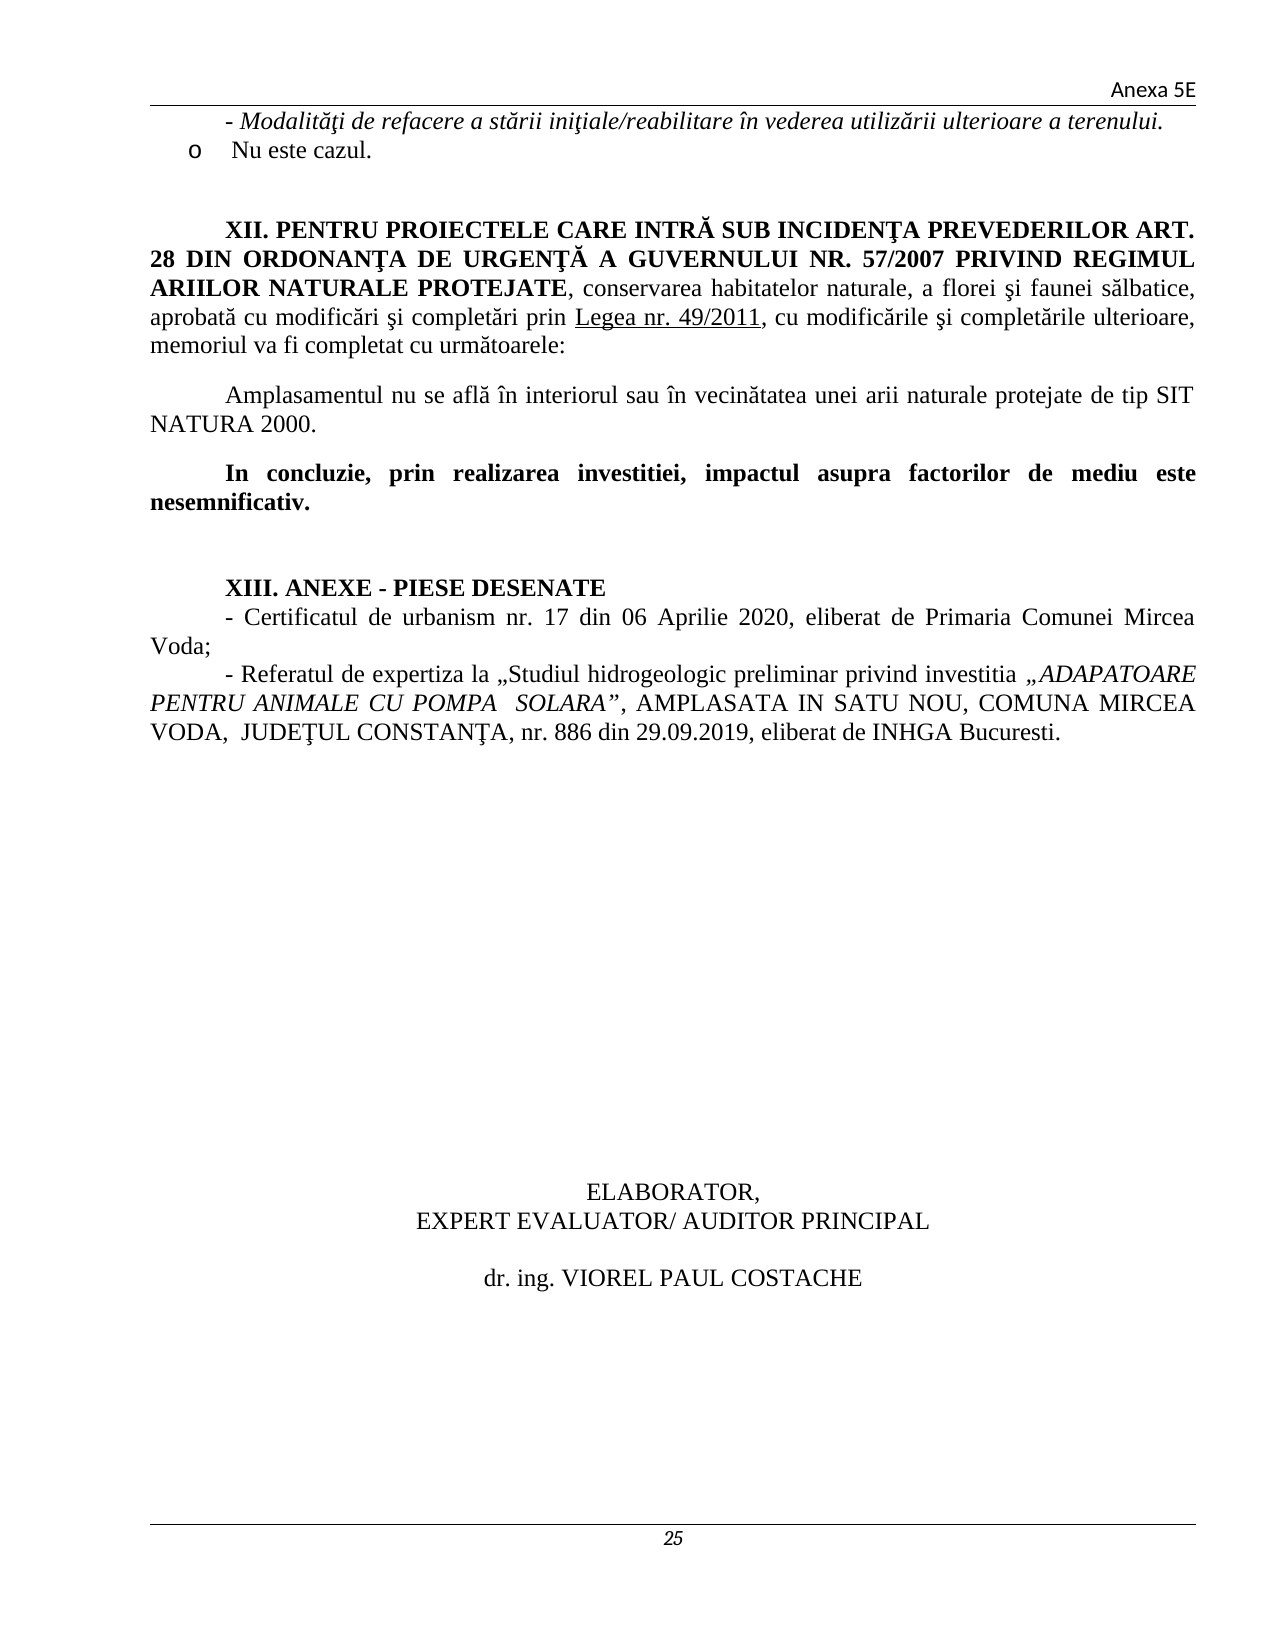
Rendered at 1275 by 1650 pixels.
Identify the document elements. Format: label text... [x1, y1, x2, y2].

text XIII. ANEXE - PIESE DESENATE [225, 573, 1196, 602]
text - Referatul de expertiza la „Studiul hidrogeologic preliminar privind investitia „Adapatoare pentru animale cu pompa solara”, amplasata in SATU NOU, Comuna Mircea Voda, JUDEŢUL CONSTANŢA, nr. 886 din 29.09.2019, eliberat de INHGA Bucuresti. [150, 659, 1196, 746]
text dr. ing. VIOREL PAUL COSTACHE [150, 1263, 1196, 1292]
text ELABORATOR, [150, 1177, 1196, 1206]
text XII. PENTRU PROIECTELE CARE INTRĂ SUB INCIDENŢA PREVEDERILOR ART. 28 DIN ORDONANŢA DE URGENŢĂ A GUVERNULUI NR. 57/2007 PRIVIND REGIMUL ARIILOR NATURALE PROTEJATE, conservarea habitatelor naturale, a florei şi faunei sălbatice, aprobată cu modificări şi completări prin Legea nr. 49/2011, cu modificările şi completările ulterioare, memoriul va fi completat cu următoarele: [150, 215, 1196, 359]
text Amplasamentul nu se află în interiorul sau în vecinătatea unei arii naturale protejate de tip SIT NATURA 2000. [150, 380, 1196, 437]
list Nu este cazul. [187, 135, 1196, 166]
text - Modalităţi de refacere a stării iniţiale/reabilitare în vederea utilizării ulterioare a terenului. [150, 106, 1196, 135]
text EXPERT EVALUATOR/ AUDITOR PRINCIPAL [150, 1206, 1196, 1234]
text In concluzie, prin realizarea investitiei, impactul asupra factorilor de mediu este nesemnificativ. [150, 458, 1196, 516]
text - Certificatul de urbanism nr. 17 din 06 Aprilie 2020, eliberat de Primaria Comunei Mircea Voda; [150, 602, 1196, 659]
